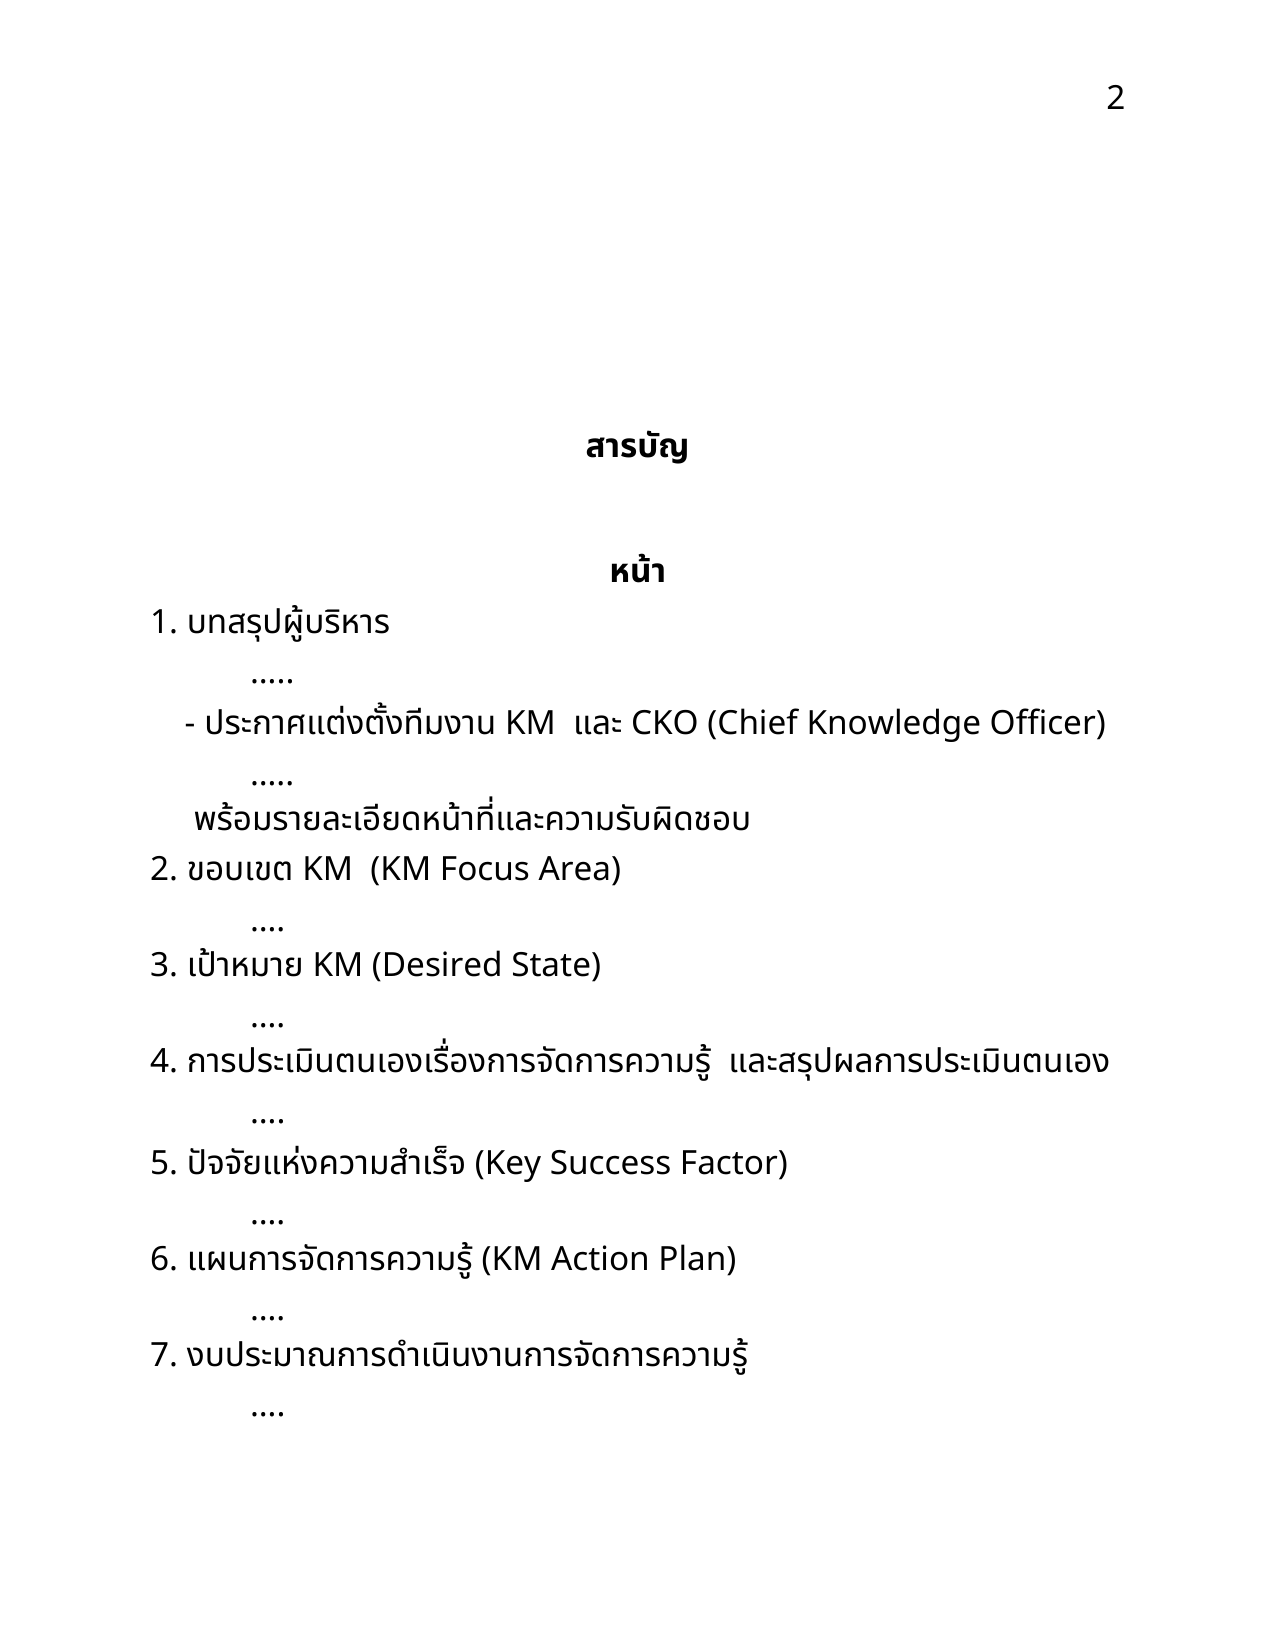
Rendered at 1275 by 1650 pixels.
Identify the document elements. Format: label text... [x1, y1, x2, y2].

text พร้อมรายละเอียดหน้าที่และความรับผิดชอบ [150, 795, 1125, 845]
text สารบัญ [150, 422, 1125, 473]
text 7. งบประมาณการดำเนินงานการจัดการความรู้ …. [150, 1331, 1125, 1432]
text 1. บทสรุปผู้บริหาร ….. [150, 597, 1125, 699]
text 3. เป้าหมาย KM (Desired State) …. [150, 941, 1125, 1037]
text 2. ขอบเขต KM (KM Focus Area) …. [150, 845, 1125, 941]
text 4. การประเมินตนเองเรื่องการจัดการความรู้ และสรุปผลการประเมินตนเอง …. [150, 1037, 1125, 1138]
text - ประกาศแต่งตั้งทีมงาน KM และ CKO (Chief Knowledge Officer) ….. [150, 699, 1125, 795]
text หน้า [150, 518, 1125, 597]
text 6. แผนการจัดการความรู้ (KM Action Plan) …. [150, 1234, 1125, 1331]
text 5. ปัจจัยแห่งความสำเร็จ (Key Success Factor) …. [150, 1138, 1125, 1234]
